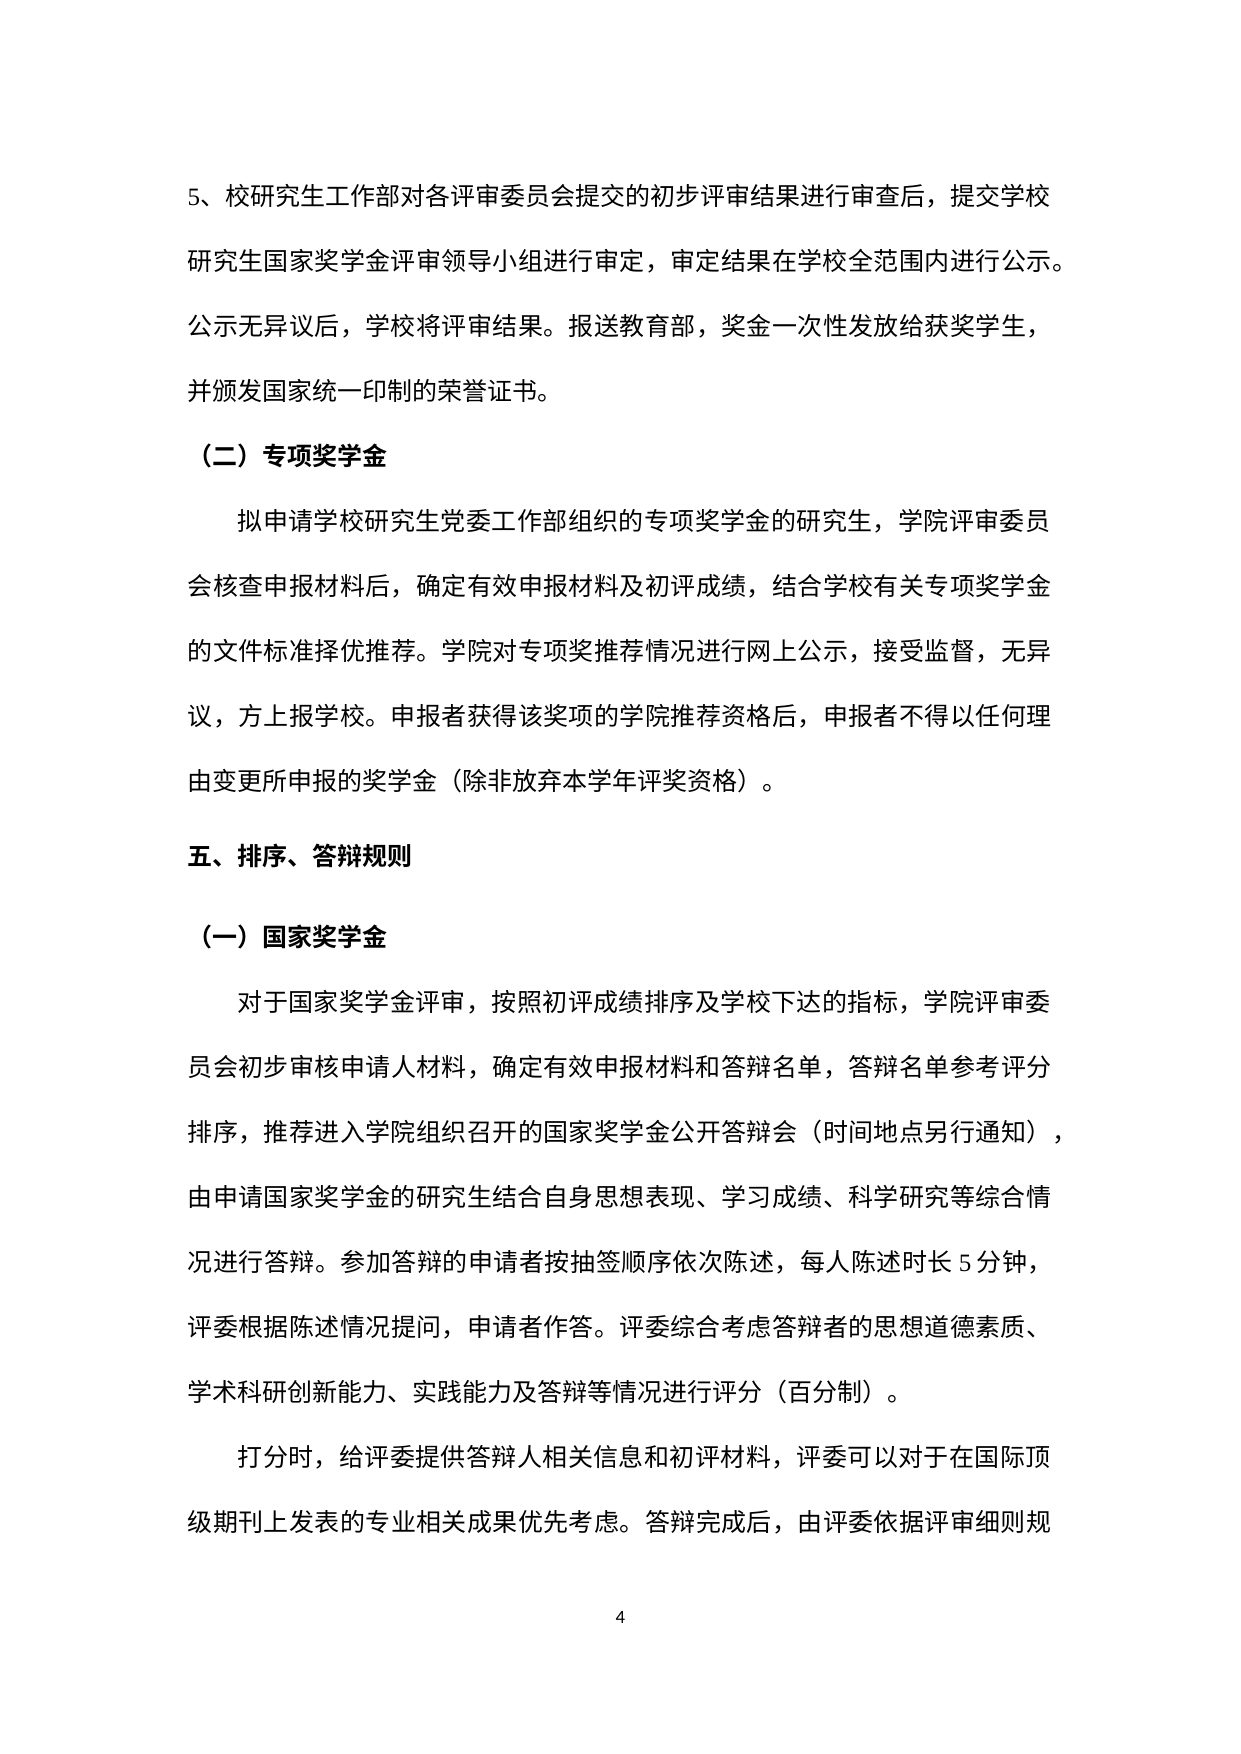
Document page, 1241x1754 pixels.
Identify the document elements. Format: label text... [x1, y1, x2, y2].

text （二）专项奖学金 [187, 422, 1053, 487]
text 5、校研究生工作部对各评审委员会提交的初步评审结果进行审查后，提交学校研究生国家奖学金评审领导小组进行审定，审定结果在学校全范围内进行公示。公示无异议后，学校将评审结果。报送教育部，奖金一次性发放给获奖学生，并颁发国家统一印制的荣誉证书。 [187, 162, 1053, 422]
text 五、排序、答辩规则 [187, 822, 1053, 887]
text （一）国家奖学金 [187, 903, 1053, 968]
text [187, 1423, 1053, 1553]
text 对于国家奖学金评审，按照初评成绩排序及学校下达的指标，学院评审委员会初步审核申请人材料，确定有效申报材料和答辩名单，答辩名单参考评分排序，推荐进入学院组织召开的国家奖学金公开答辩会（时间地点另行通知），由申请国家奖学金的研究生结合自身思想表现、学习成绩、科学研究等综合情况进行答辩。参加答辩的申请者按抽签顺序依次陈述，每人陈述时长5分钟，评委根据陈述情况提问，申请者作答。评委综合考虑答辩者的思想道德素质、学术科研创新能力、实践能力及答辩等情况进行评分（百分制）。 [187, 968, 1053, 1423]
text 拟申请学校研究生党委工作部组织的专项奖学金的研究生，学院评审委员会核查申报材料后，确定有效申报材料及初评成绩，结合学校有关专项奖学金的文件标准择优推荐。学院对专项奖推荐情况进行网上公示，接受监督，无异议，方上报学校。申报者获得该奖项的学院推荐资格后，申报者不得以任何理由变更所申报的奖学金（除非放弃本学年评奖资格）。 [187, 487, 1053, 812]
